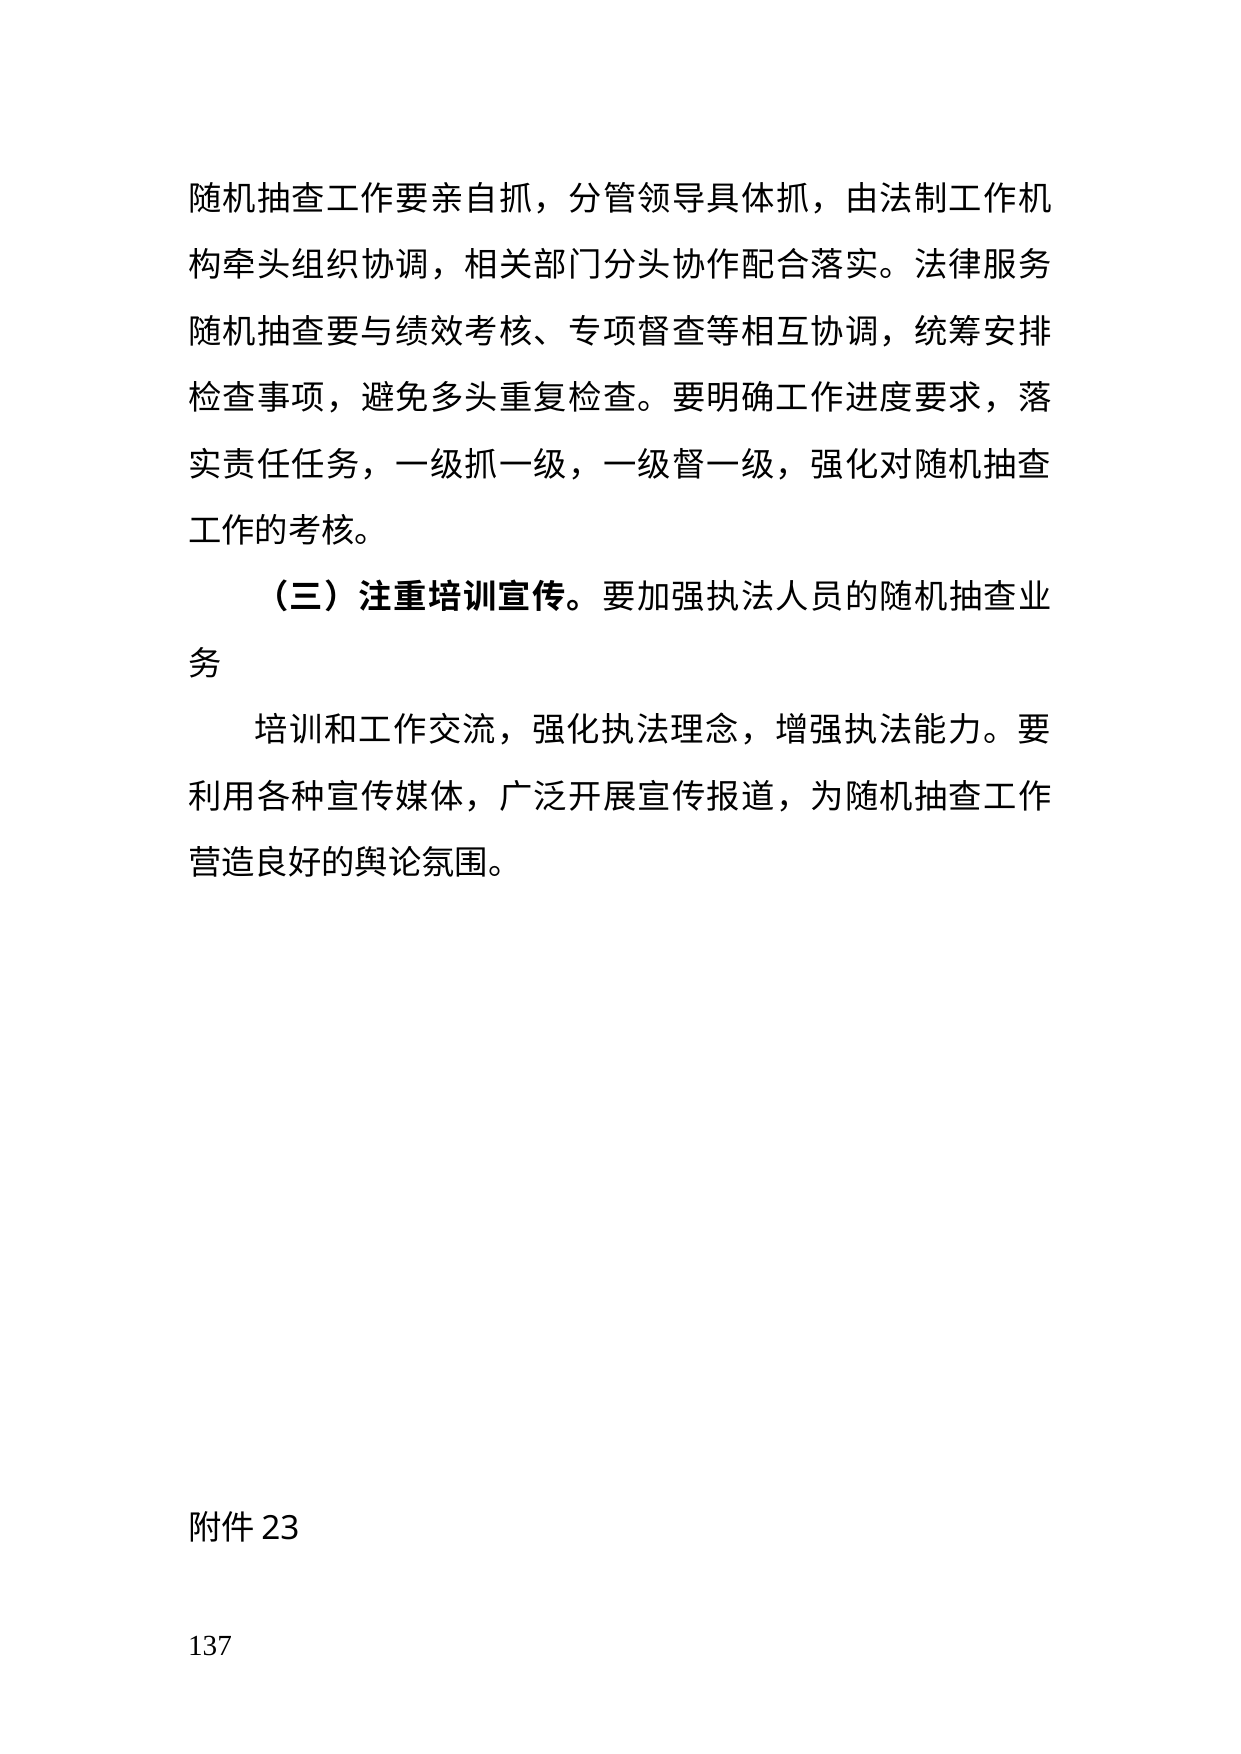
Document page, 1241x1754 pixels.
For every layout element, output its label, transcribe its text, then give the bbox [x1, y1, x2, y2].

text 附件23 [188, 1492, 1052, 1558]
text 培训和工作交流，强化执法理念，增强执法能力。要利用各种宣传媒体，广泛开展宣传报道，为随机抽查工作营造良好的舆论氛围。 [188, 694, 1052, 893]
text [188, 162, 1052, 561]
text （三）注重培训宣传。要加强执法人员的随机抽查业务 [188, 561, 1052, 694]
